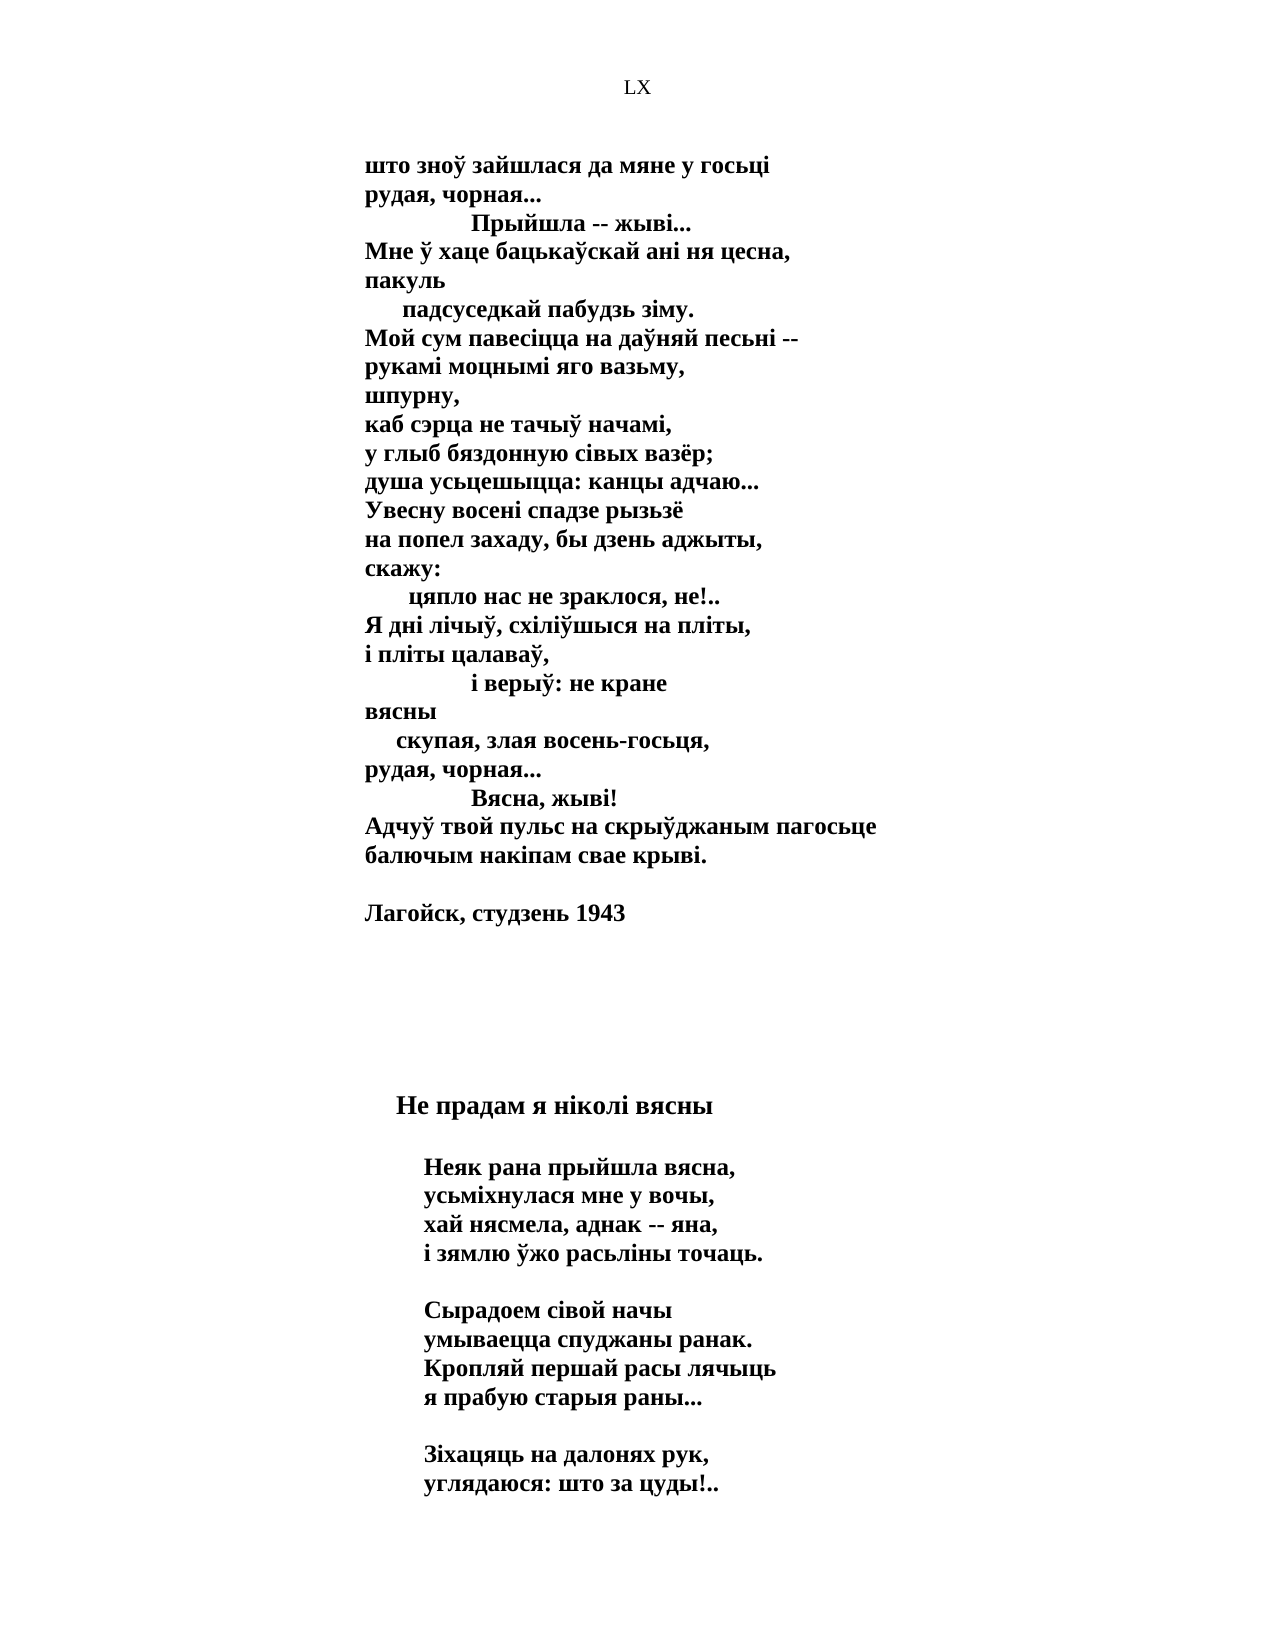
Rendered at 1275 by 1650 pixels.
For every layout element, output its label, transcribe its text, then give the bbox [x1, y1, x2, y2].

text што зноў зайшлася да мяне у госьці [364, 150, 1088, 179]
text Увесну восені спадзе рызьзё [364, 495, 1088, 524]
text Кропляй першай расы лячыць [423, 1353, 1088, 1382]
text хай нясмела, аднак -- яна, [423, 1209, 1088, 1238]
text усьміхнулася мне у вочы, [423, 1181, 1088, 1209]
text рудая, чорная... [364, 179, 1088, 208]
text Прыйшла -- жыві... [364, 208, 1088, 236]
text Лагойск, студзень 1943 [364, 898, 1088, 926]
text Неяк рана прыйшла вясна, [423, 1152, 1088, 1181]
text вясны [364, 696, 1088, 725]
text душа усьцешыцца: канцы адчаю... [364, 466, 1088, 495]
text Мне ў хаце бацькаўскай ані ня цесна, [364, 236, 1088, 265]
text углядаюся: што за цуды!.. [423, 1468, 1088, 1497]
text на попел захаду, бы дзень аджыты, [364, 524, 1088, 553]
text умываецца спуджаны ранак. [423, 1324, 1088, 1353]
text скажу: [364, 553, 1088, 581]
text рукамі моцнымі яго вазьму, [364, 351, 1088, 380]
text пакуль [364, 265, 1088, 294]
text і верыў: не кране [364, 668, 1088, 696]
text і пліты цалаваў, [364, 639, 1088, 668]
text Адчуў твой пульс на скрыўджаным пагосьце [364, 811, 1088, 840]
text падсуседкай пабудзь зіму. [364, 294, 1088, 323]
text я прабую старыя раны... [423, 1382, 1088, 1411]
text і зямлю ўжо расьліны точаць. [423, 1238, 1088, 1267]
text Зіхацяць на далонях рук, [423, 1439, 1088, 1468]
text Вясна, жыві! [364, 783, 1088, 811]
text Мой сум павесіцца на даўняй песьні -- [364, 323, 1088, 351]
text шпурну, [364, 380, 1088, 409]
text рудая, чорная... [364, 754, 1088, 783]
text цяпло нас не зраклося, не!.. [364, 581, 1088, 610]
text Я дні лічыў, схіліўшыся на пліты, [364, 610, 1088, 639]
text у глыб бяздонную сівых вазёр; [364, 438, 1088, 466]
text балючым накіпам свае крыві. [364, 840, 1088, 869]
text Сырадоем сівой начы [423, 1296, 1088, 1324]
text каб сэрца не тачыў начамі, [364, 409, 1088, 438]
text Не прадам я ніколі вясны [364, 1089, 1088, 1121]
text скупая, злая восень-госьця, [364, 725, 1088, 754]
